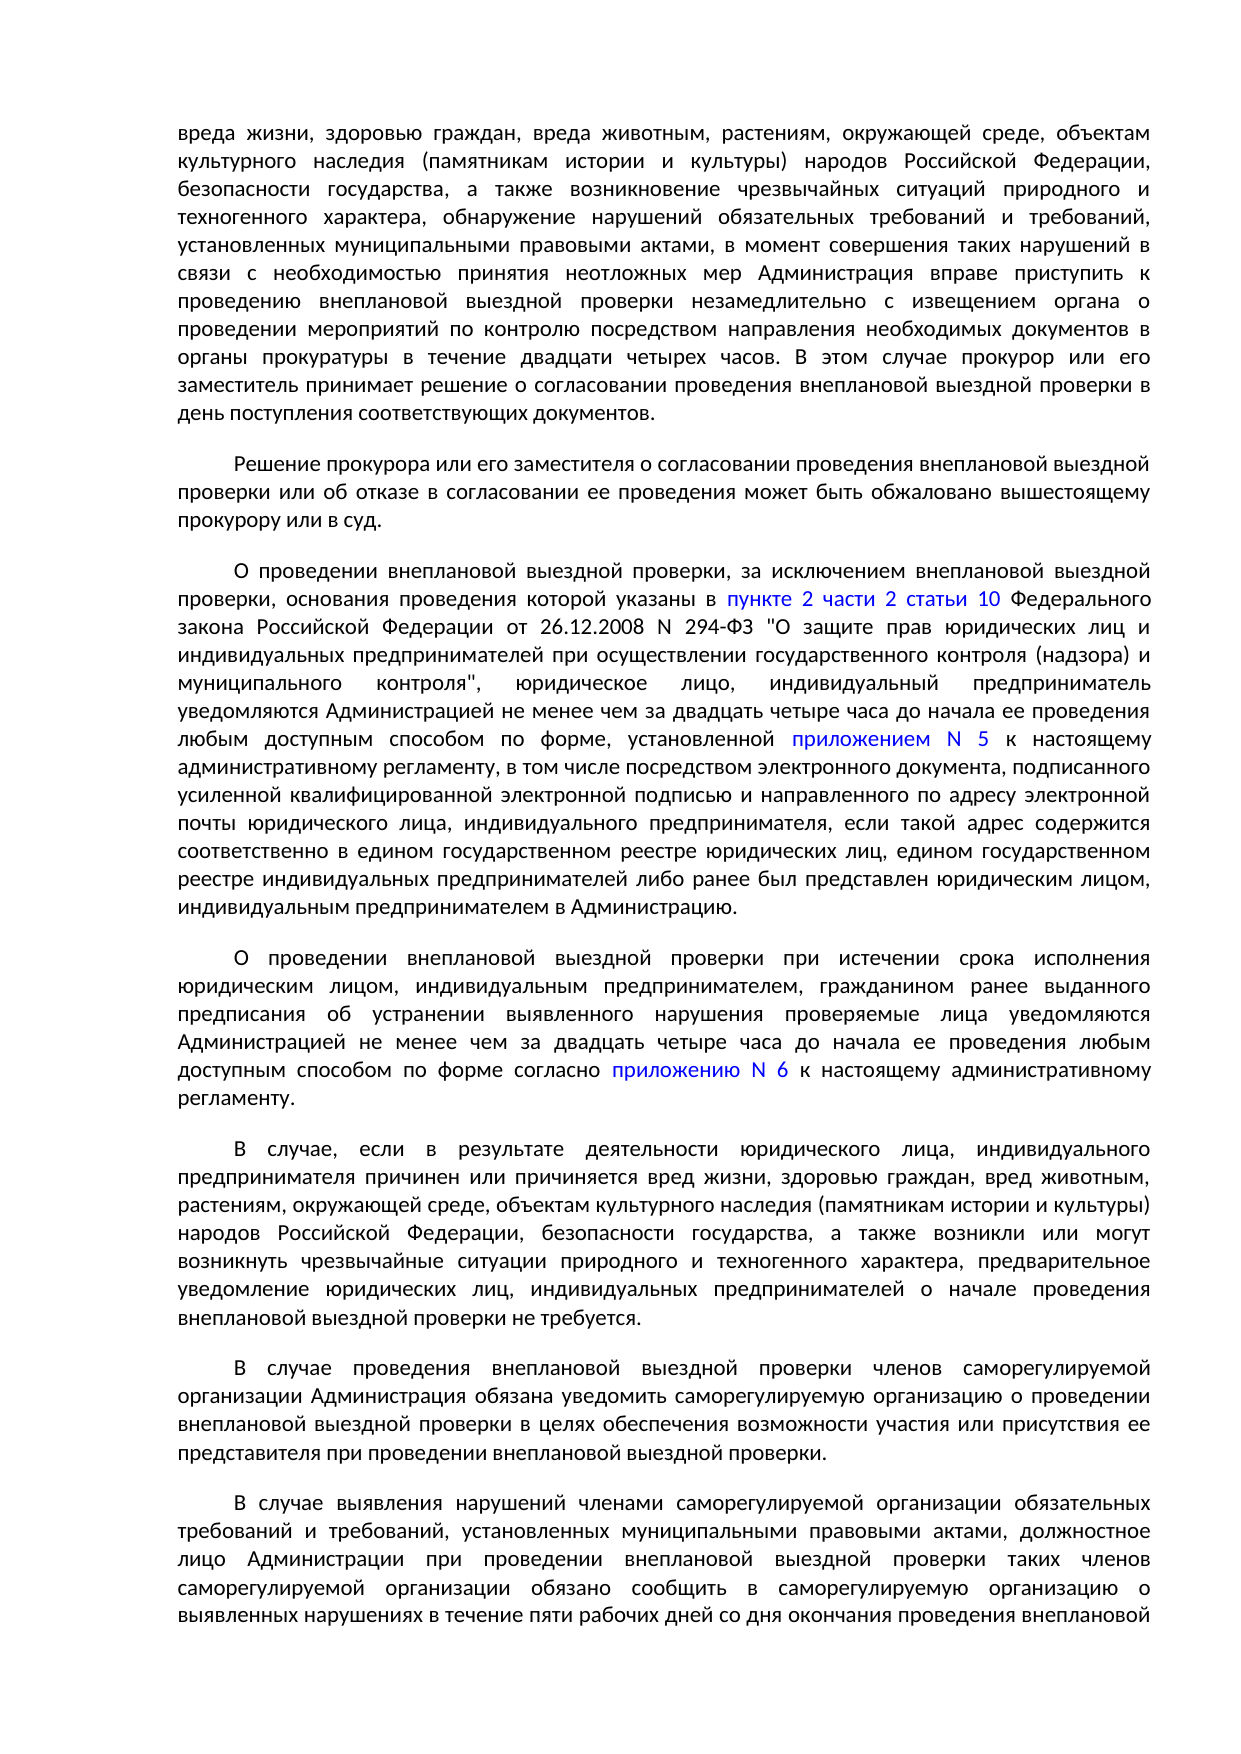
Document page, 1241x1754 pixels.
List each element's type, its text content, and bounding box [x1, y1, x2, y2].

text В случае проведения внеплановой выездной проверки членов саморегулируемой организации Администрация обязана уведомить саморегулируемую организацию о проведении внеплановой выездной проверки в целях обеспечения возможности участия или присутствия ее представителя при проведении внеплановой выездной проверки. [177, 1353, 1152, 1466]
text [177, 1488, 1152, 1629]
text Решение прокурора или его заместителя о согласовании проведения внеплановой выездной проверки или об отказе в согласовании ее проведения может быть обжаловано вышестоящему прокурору или в суд. [177, 449, 1152, 533]
text О проведении внеплановой выездной проверки при истечении срока исполнения юридическим лицом, индивидуальным предпринимателем, гражданином ранее выданного предписания об устранении выявленного нарушения проверяемые лица уведомляются Администрацией не менее чем за двадцать четыре часа до начала ее проведения любым доступным способом по форме согласно приложению N 6 к настоящему административному регламенту. [177, 943, 1152, 1112]
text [177, 118, 1152, 426]
text В случае, если в результате деятельности юридического лица, индивидуального предпринимателя причинен или причиняется вред жизни, здоровью граждан, вред животным, растениям, окружающей среде, объектам культурного наследия (памятникам истории и культуры) народов Российской Федерации, безопасности государства, а также возникли или могут возникнуть чрезвычайные ситуации природного и техногенного характера, предварительное уведомление юридических лиц, индивидуальных предпринимателей о начале проведения внеплановой выездной проверки не требуется. [177, 1134, 1152, 1331]
text О проведении внеплановой выездной проверки, за исключением внеплановой выездной проверки, основания проведения которой указаны в пункте 2 части 2 статьи 10 Федерального закона Российской Федерации от 26.12.2008 N 294-ФЗ "О защите прав юридических лиц и индивидуальных предпринимателей при осуществлении государственного контроля (надзора) и муниципального контроля", юридическое лицо, индивидуальный предприниматель уведомляются Администрацией не менее чем за двадцать четыре часа до начала ее проведения любым доступным способом по форме, установленной приложением N 5 к настоящему административному регламенту, в том числе посредством электронного документа, подписанного усиленной квалифицированной электронной подписью и направленного по адресу электронной почты юридического лица, индивидуального предпринимателя, если такой адрес содержится соответственно в едином государственном реестре юридических лиц, едином государственном реестре индивидуальных предпринимателей либо ранее был представлен юридическим лицом, индивидуальным предпринимателем в Администрацию. [177, 556, 1152, 921]
